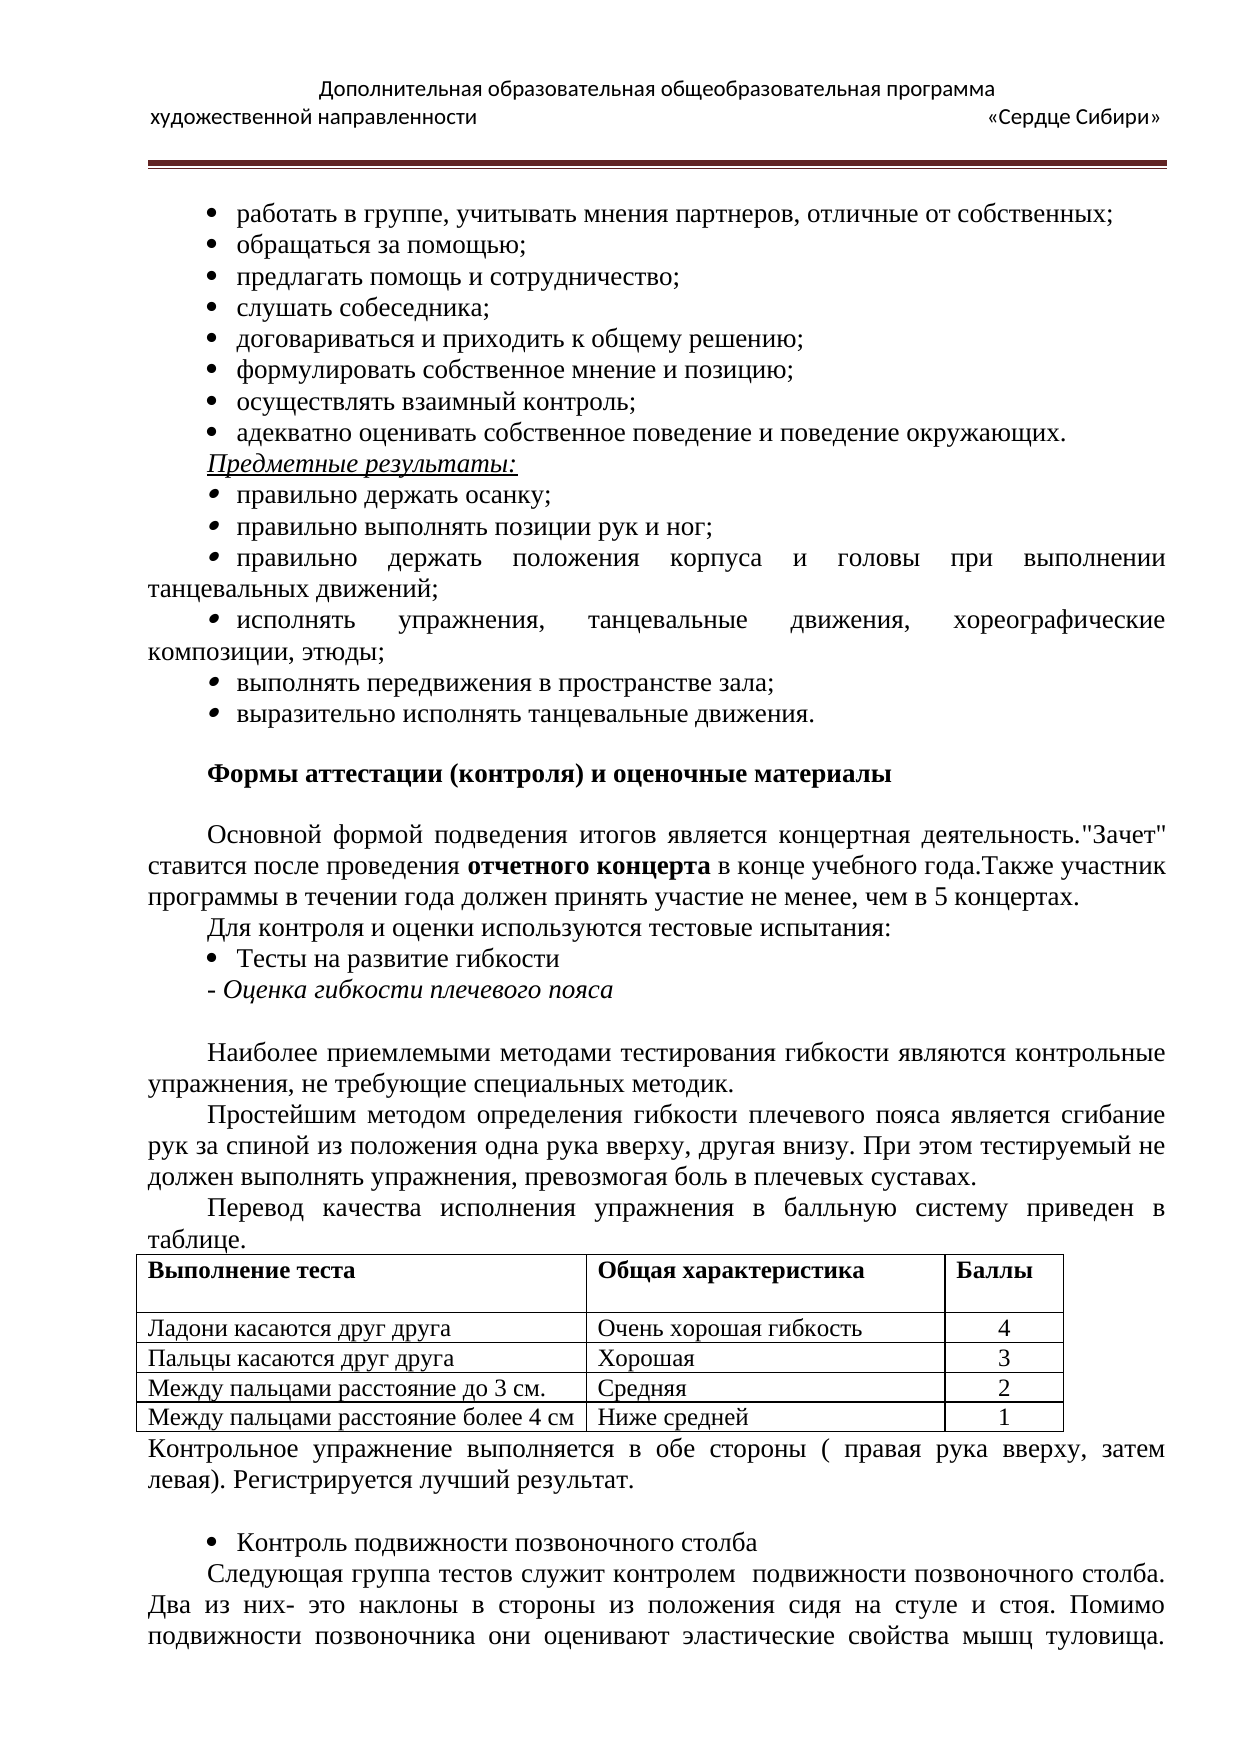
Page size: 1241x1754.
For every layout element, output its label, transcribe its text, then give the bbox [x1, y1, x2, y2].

table_cell Ниже средней [587, 1403, 944, 1431]
list правильно держать осанку; [148, 478, 1167, 510]
list Контроль подвижности позвоночного столба [148, 1526, 1167, 1557]
text Простейшим методом определения гибкости плечевого пояса является сгибание рук за спиной из положения одна рука вверху, другая внизу. При этом тестируемый не должен выполнять упражнения, превозмогая боль в плечевых суставах. [148, 1098, 1167, 1192]
table_cell 3 [946, 1343, 1063, 1372]
table_cell Ладони касаются друг друга [137, 1313, 586, 1342]
list исполнять упражнения, танцевальные движения, хореографические композиции, этюды; [148, 603, 1167, 666]
list слушать собеседника; [148, 291, 1167, 322]
table_cell 4 [946, 1313, 1063, 1342]
list Тесты на развитие гибкости [148, 942, 1167, 973]
table_cell Хорошая [587, 1343, 944, 1372]
text Предметные результаты: [148, 447, 1167, 478]
list осуществлять взаимный контроль; [148, 385, 1167, 416]
table_cell Пальцы касаются друг друга [137, 1343, 586, 1372]
table_header Общая характеристика [587, 1255, 944, 1312]
list договариваться и приходить к общему решению; [148, 322, 1167, 353]
list обращаться за помощью; [148, 228, 1167, 260]
table_cell Между пальцами расстояние более [137, 1403, 586, 1431]
list правильно держать положения корпуса и головы при выполнении танцевальных движений; [148, 541, 1167, 603]
text Для контроля и оценки используются тестовые испытания: [148, 911, 1167, 942]
table_cell Средняя [587, 1373, 944, 1401]
text Контрольное упражнение выполняется в обе стороны ( правая рука вверху, затем левая). Регистрируется лучший результат. [148, 1432, 1167, 1494]
list правильно выполнять позиции рук и ног; [148, 510, 1167, 541]
list формулировать собственное мнение и позицию; [148, 353, 1167, 385]
table_header Баллы [946, 1255, 1063, 1312]
table_cell Между пальцами расстояние до . [137, 1373, 586, 1401]
list выполнять передвижения в пространстве зала; [148, 666, 1167, 697]
text Наиболее приемлемыми методами тестирования гибкости являются контрольные упражнения, не требующие специальных методик. [148, 1036, 1167, 1098]
text Перевод качества исполнения упражнения в балльную систему приведен в таблице. [148, 1192, 1167, 1254]
list работать в группе, учитывать мнения партнеров, отличные от собственных; [148, 197, 1167, 228]
text Формы аттестации (контроля) и оценочные материалы [148, 757, 1167, 788]
table_cell Очень хорошая гибкость [587, 1313, 944, 1342]
table_cell 2 [946, 1373, 1063, 1401]
list адекватно оценивать собственное поведение и поведение окружающих. [148, 416, 1167, 447]
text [148, 1557, 1167, 1650]
text - Оценка гибкости плечевого пояса [148, 973, 1167, 1005]
table_cell 1 [946, 1403, 1063, 1431]
table_header Выполнение теста [137, 1255, 586, 1312]
list выразительно исполнять танцевальные движения. [148, 697, 1167, 728]
text Основной формой подведения итогов является концертная деятельность."Зачет" ставится после проведения отчетного концерта в конце учебного года.Также участник программы в течении года должен принять участие не менее, чем в 5 концертах. [148, 818, 1167, 911]
list предлагать помощь и сотрудничество; [148, 260, 1167, 291]
